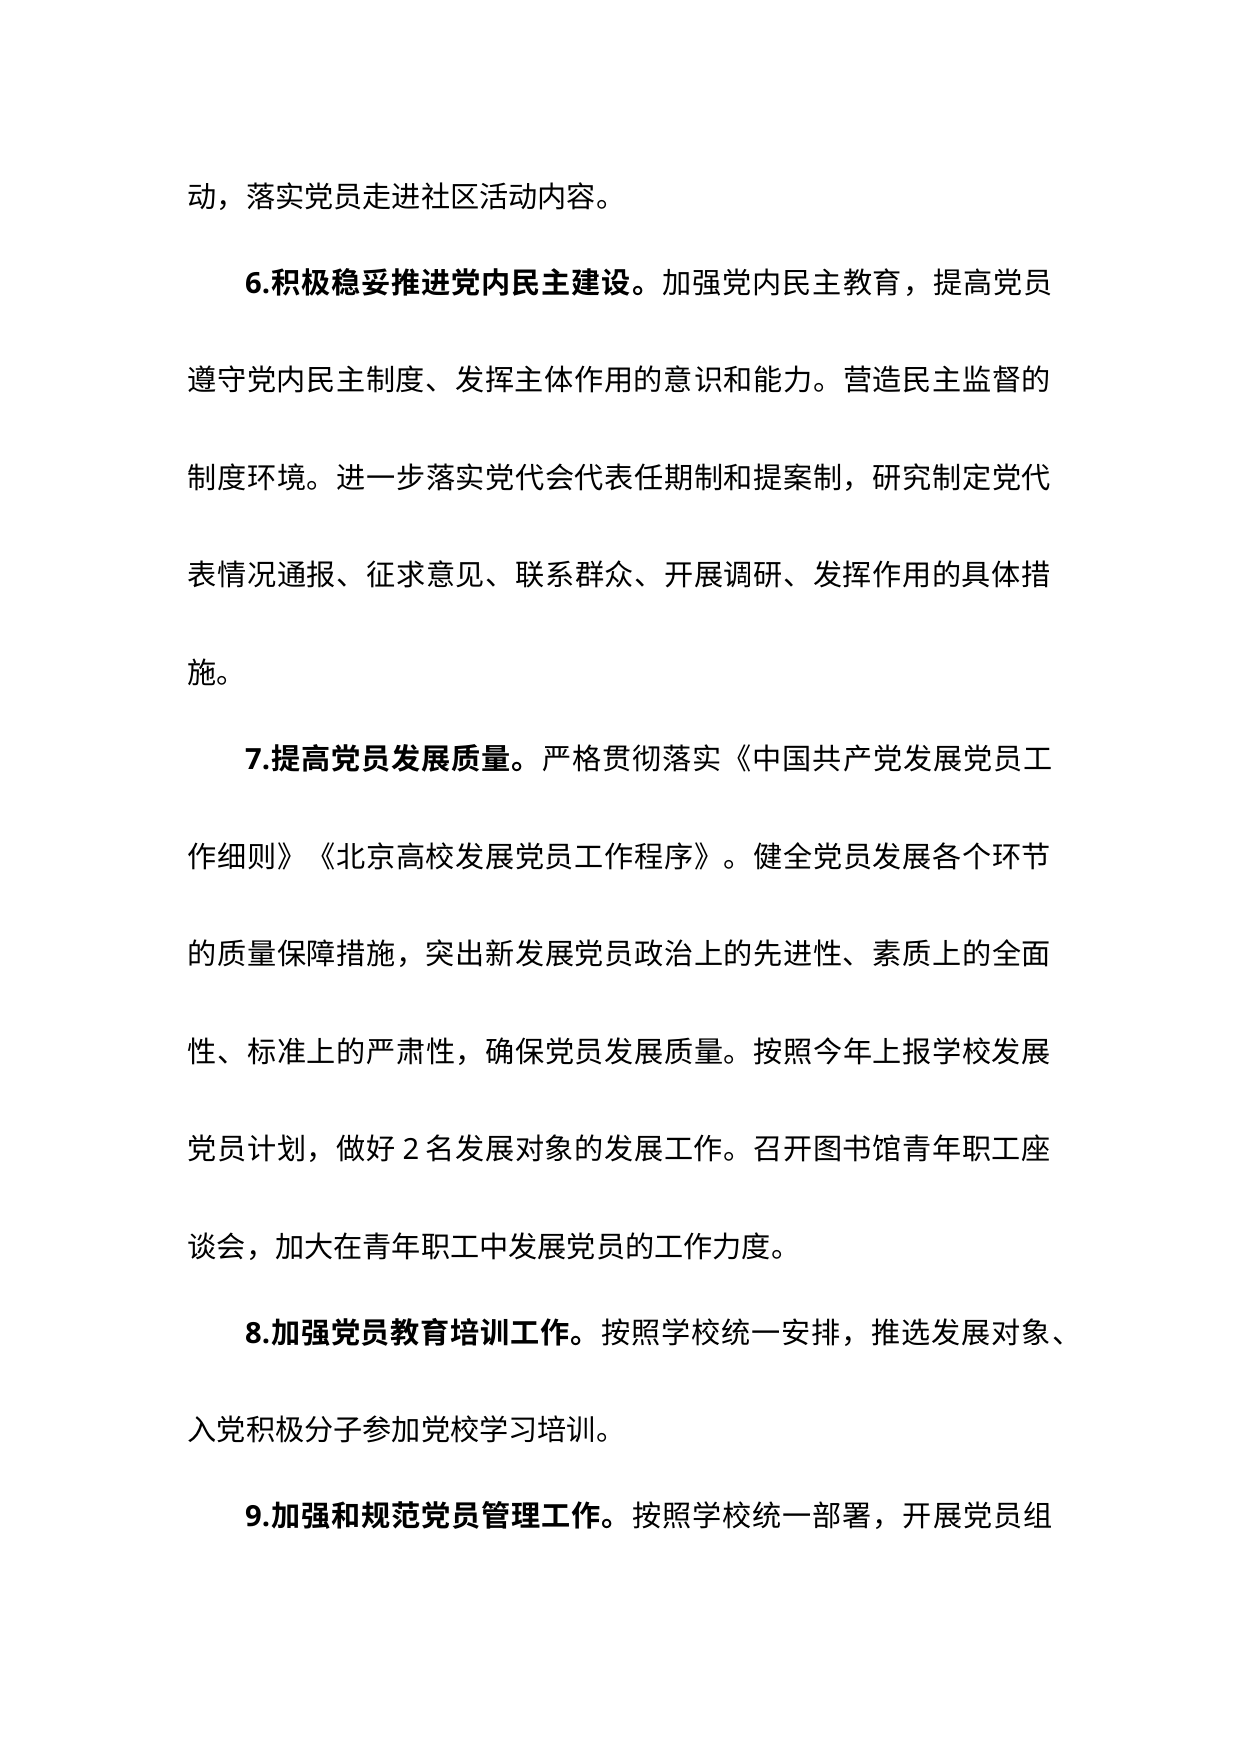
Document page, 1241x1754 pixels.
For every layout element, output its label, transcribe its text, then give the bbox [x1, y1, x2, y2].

text 8.加强党员教育培训工作。按照学校统一安排，推选发展对象、入党积极分子参加党校学习培训。 [187, 1298, 1053, 1460]
text 7.提高党员发展质量。严格贯彻落实《中国共产党发展党员工作细则》《北京高校发展党员工作程序》。健全党员发展各个环节的质量保障措施，突出新发展党员政治上的先进性、素质上的全面性、标准上的严肃性，确保党员发展质量。按照今年上报学校发展党员计划，做好2名发展对象的发展工作。召开图书馆青年职工座谈会，加大在青年职工中发展党员的工作力度。 [187, 724, 1053, 1277]
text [187, 162, 1053, 227]
text 6.积极稳妥推进党内民主建设。加强党内民主教育，提高党员遵守党内民主制度、发挥主体作用的意识和能力。营造民主监督的制度环境。进一步落实党代会代表任期制和提案制，研究制定党代表情况通报、征求意见、联系群众、开展调研、发挥作用的具体措施。 [187, 248, 1053, 703]
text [187, 1482, 1053, 1547]
